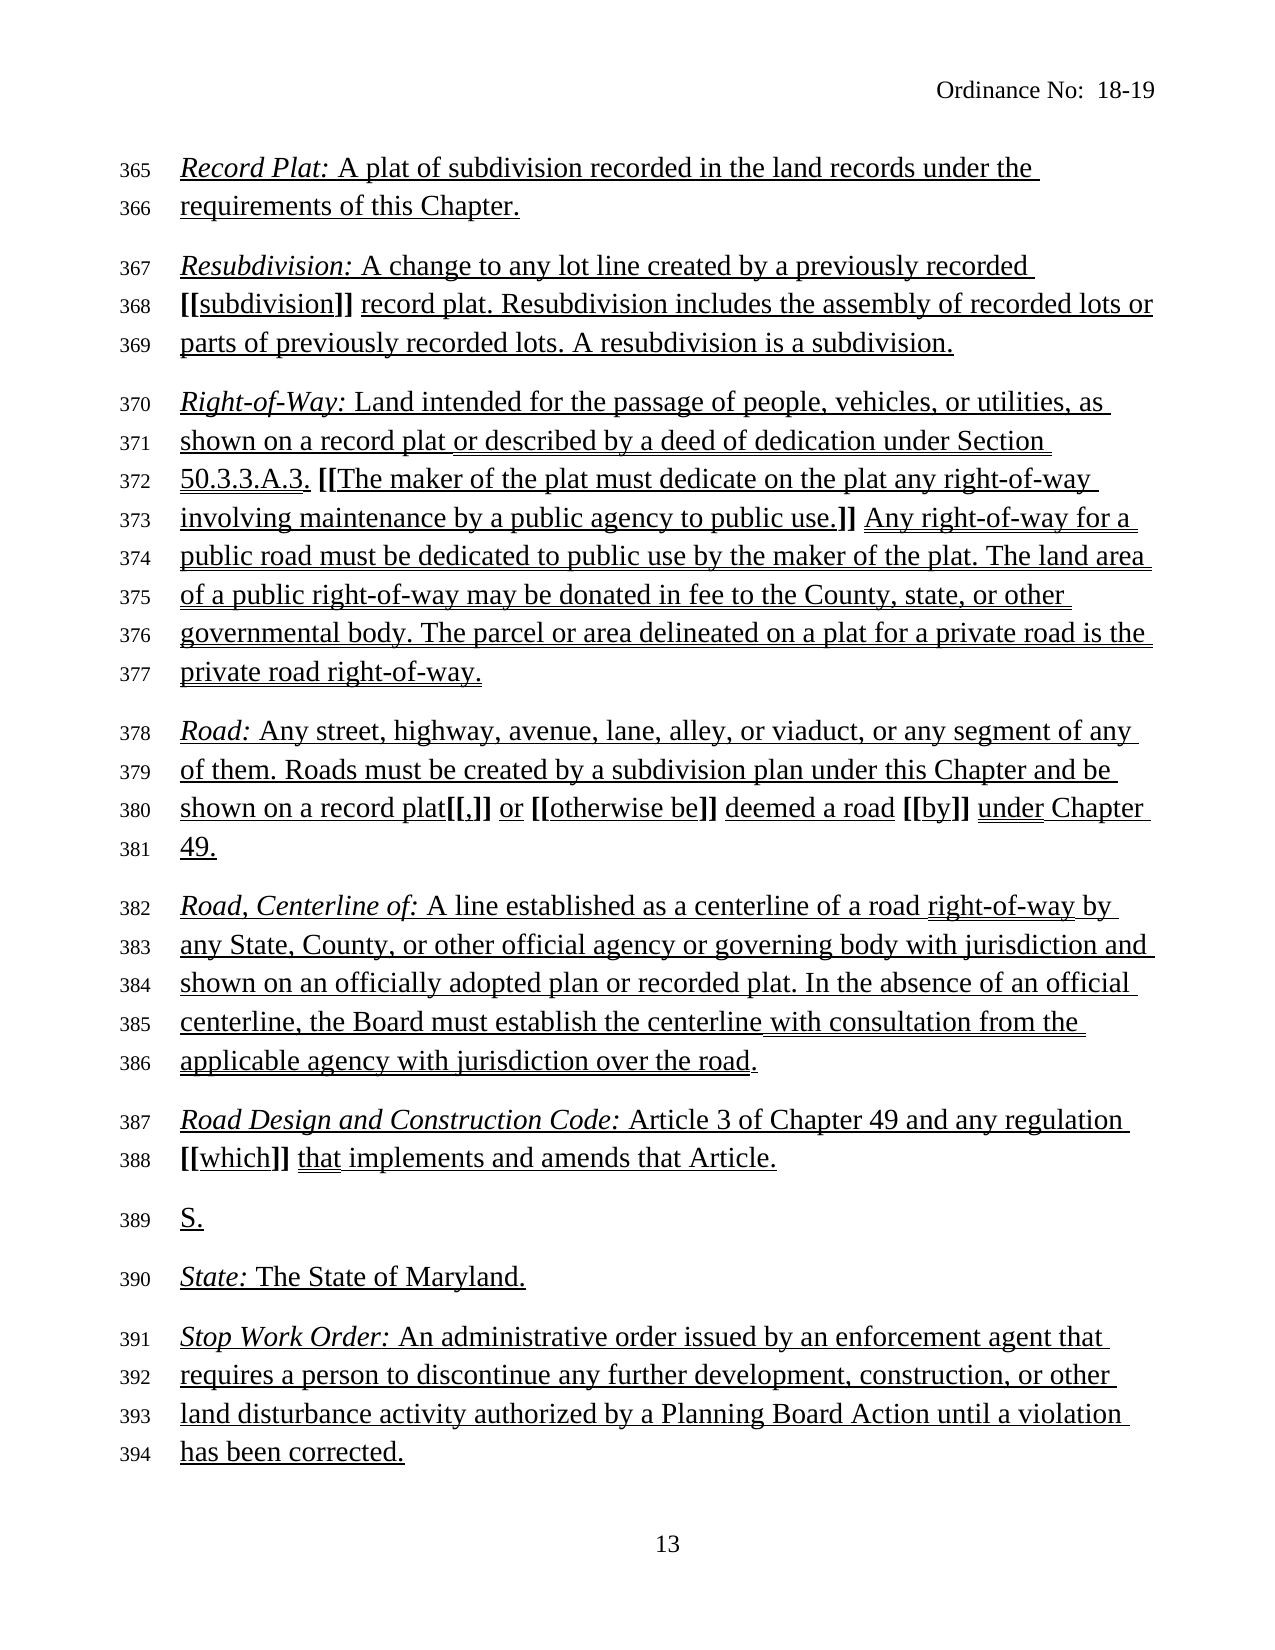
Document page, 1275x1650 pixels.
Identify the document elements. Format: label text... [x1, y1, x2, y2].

text Road: Any street, highway, avenue, lane, alley, or viaduct, or any segment of any of them. Roads must be created by a subdivision plan under this Chapter and be shown on a record plat[[,]] or [[otherwise be]] deemed a road [[by]] under Chapter 49. [180, 713, 1155, 863]
text Record Plat: A plat of subdivision recorded in the land records under the requirements of this Chapter. [180, 150, 1155, 222]
text Road Design and Construction Code: Article 3 of Chapter 49 and any regulation [[which]] that implements and amends that Article. [180, 1102, 1155, 1174]
text S. [180, 1200, 1155, 1233]
text State: The State of Maryland. [180, 1259, 1155, 1293]
text Resubdivision: A change to any lot line created by a previously recorded [[subdivision]] record plat. Resubdivision includes the assembly of recorded lots or parts of previously recorded lots. A resubdivision is a subdivision. [180, 248, 1155, 358]
text Right-of-Way: Land intended for the passage of people, vehicles, or utilities, as shown on a record plat or described by a deed of dedication under Section 50.3.3.A.3. [[The maker of the plat must dedicate on the plat any right-of-way involving maintenance by a public agency to public use.]] Any right-of-way for a public road must be dedicated to public use by the maker of the plat. The land area of a public right-of-way may be donated in fee to the County, state, or other governmental body. The parcel or area delineated on a plat for a private road is the private road right-of-way. [180, 384, 1155, 688]
text Stop Work Order: An administrative order issued by an enforcement agent that requires a person to discontinue any further development, construction, or other land disturbance activity authorized by a Planning Board Action until a violation has been corrected. [180, 1319, 1155, 1468]
text Road, Centerline of: A line established as a centerline of a road right-of-way by any State, County, or other official agency or governing body with jurisdiction and shown on an officially adopted plan or recorded plat. In the absence of an official centerline, the Board must establish the centerline with consultation from the applicable agency with jurisdiction over the road. [180, 888, 1155, 956]
text Road, Centerline of: A line established as a centerline of a road right-of-way by any State, County, or other official agency or governing body with jurisdiction and shown on an officially adopted plan or recorded plat. In the absence of an official centerline, the Board must establish the centerline with consultation from the applicable agency with jurisdiction over the road. [180, 958, 1155, 1076]
